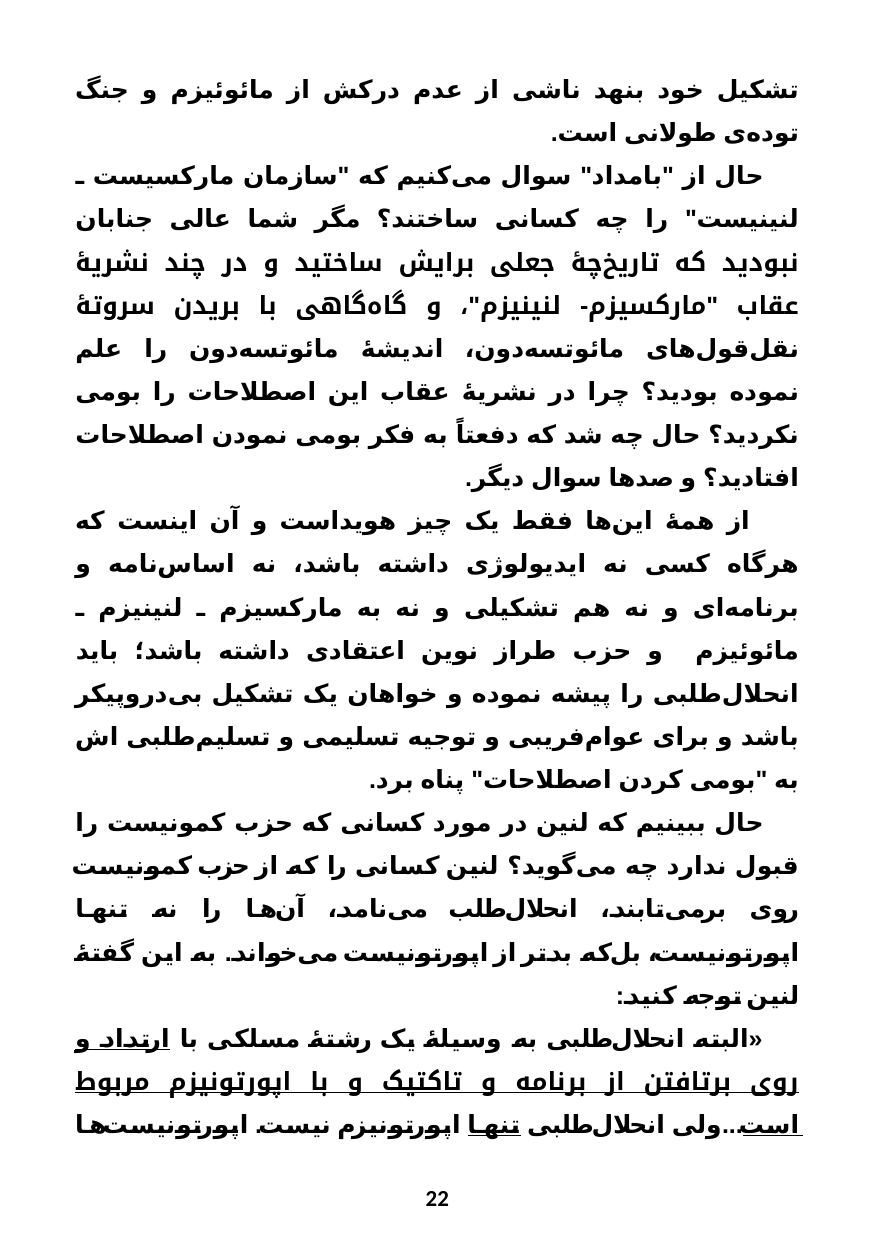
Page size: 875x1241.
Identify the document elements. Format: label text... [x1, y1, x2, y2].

text حال ببینیم که لنین در مورد کسانی که حزب کمونیست را قبول ندارد چه می‌گوید؟ لنین کسانی را که از حزب کمونیست روی برمی‌تابند، انحلال‌طلب می‌نامد، آن‌ها را نه تنها اپورتونیست، بل‌که بدتر از اپورتونیست می‌خواند. به این گفتۀ لنین توجه کنید: [75, 808, 799, 1009]
text حال از "بامداد" سوال می‌کنیم که "سازمان مارکسیست ـ لنینیست" را چه کسانی ساختند؟ مگر شما عالی جنابان نبودید که تاریخ‌چۀ جعلی برایش ساختید و در چند نشریۀ عقاب "مارکسیزم- لنینیزم"، و گاه‌گاهی با بریدن سروتۀ نقل‌قول‌های مائوتسه‌دون، اندیشۀ مائوتسه‌دون را علم نموده بودید؟ چرا در نشریۀ عقاب این اصطلاحات را بومی نکردید؟ حال چه شد که دفعتاً به فکر بومی نمودن اصطلاحات افتادید؟ و صدها سوال دیگر. [75, 161, 799, 492]
text از همۀ این‌ها فقط یک چیز هویداست و آن اینست که هرگاه کسی نه ایدیولوژی داشته باشد، نه اساس‌نامه و برنامه‌ای و نه هم تشکیلی و نه به مارکسیزم ـ لنینیزم ـ مائوئیزم و حزب طراز نوین اعتقادی داشته باشد؛ باید انحلال‌طلبی را پیشه نموده و خواهان یک تشکیل بی‌دروپیکر باشد و برای عوام‌فریبی و توجیه تسلیمی و تسلیم‌طلبی اش به "بومی کردن اصطلاحات" پناه برد. [75, 506, 799, 794]
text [75, 1093, 799, 1139]
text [75, 75, 799, 147]
